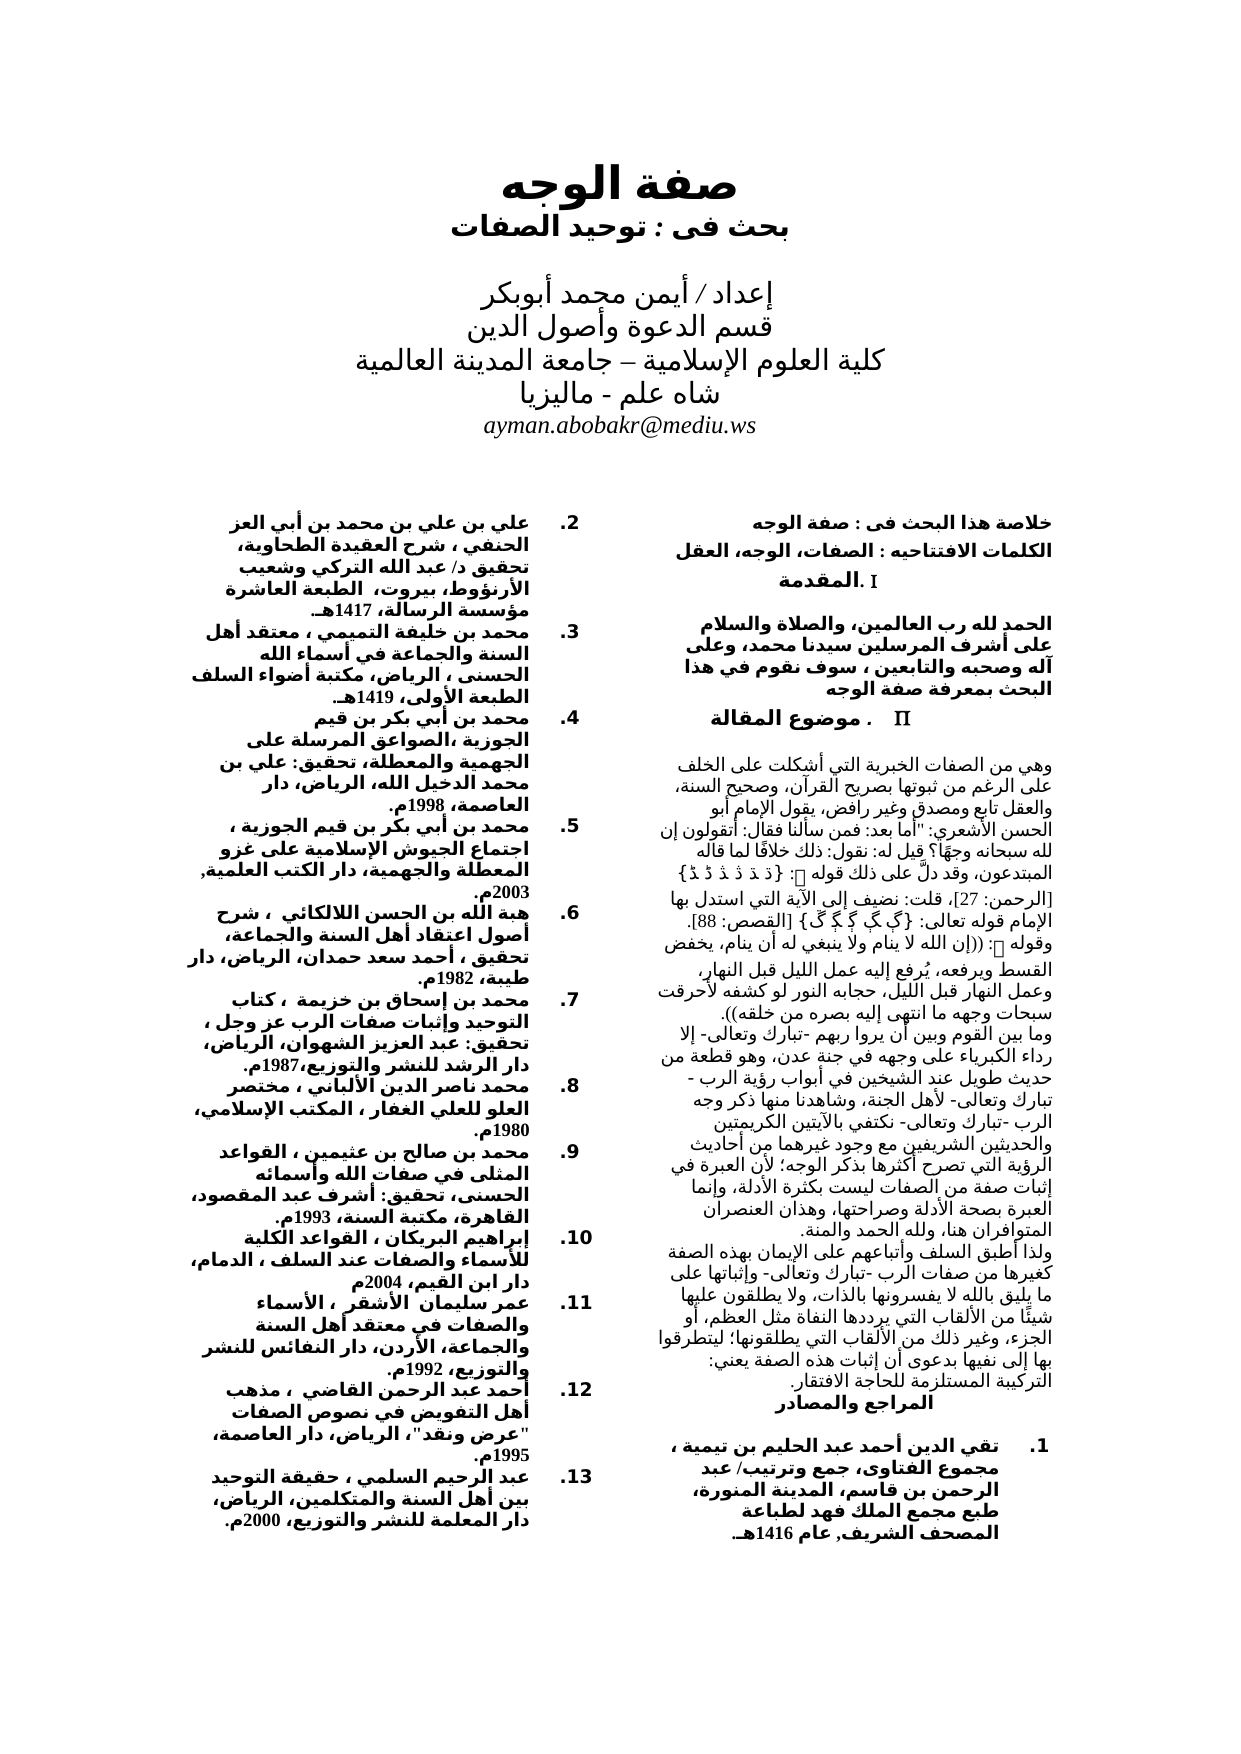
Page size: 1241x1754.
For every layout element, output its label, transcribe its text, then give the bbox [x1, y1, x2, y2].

list أحمد عبد الرحمن القاضي ، مذهب أهل التفويض في نصوص الصفات "عرض ونقد"، الرياض، دار العاصمة، 1995م. [187, 1379, 559, 1466]
text وهي من الصفات الخبرية التي أشكلت على الخلف على الرغم من ثبوتها بصريح القرآن، وصحيح السنة، والعقل تابع ومصدق وغير رافض، يقول الإمام أبو الحسن الأشعري: "أما بعد: فمن سألنا فقال: أتقولون إن لله سبحانه وجهًا؟ قيل له: نقول: ذلك خلافًا لما قاله المبتدعون، وقد دلَّ على ذلك قوله : {ﮄ ﮅ ﮆ ﮇ ﮈ ﮉ} [الرحمن: 27]، قلت: نضيف إلى الآية التي استدل بها الإمام قوله تعالى: {ﮖ ﮗ ﮘ ﮙ ﮚ} [القصص: 88]. وقوله : ((إن الله لا ينام ولا ينبغي له أن ينام، يخفض القسط ويرفعه، يُرفع إليه عمل الليل قبل النهار، وعمل النهار قبل الليل، حجابه النور لو كشفه لأحرقت سبحات وجهه ما انتهى إليه بصره من خلقه)). [657, 754, 1053, 1023]
list إبراهيم البريكان ، القواعد الكلية للأسماء والصفات عند السلف ، الدمام، دار ابن القيم، 2004م [187, 1227, 559, 1292]
text ولذا أطبق السلف وأتباعهم على الإيمان بهذه الصفة كغيرها من صفات الرب -تبارك وتعالى- وإثباتها على ما يليق بالله لا يفسرونها بالذات، ولا يطلقون عليها شيئًا من الألقاب التي يرددها النفاة مثل العظم، أو الجزء، وغير ذلك من الألقاب التي يطلقونها؛ ليتطرقوا بها إلى نفيها بدعوى أن إثبات هذه الصفة يعني: التركيبة المستلزمة للحاجة الافتقار. [657, 1241, 1053, 1392]
list هبة الله بن الحسن اللالكائي ، شرح أصول اعتقاد أهل السنة والجماعة، تحقيق ، أحمد سعد حمدان، الرياض، دار طيبة، 1982م. [187, 902, 559, 989]
text كلية العلوم الإسلامية – جامعة المدينة العالمية [187, 343, 1053, 377]
list محمد بن خليفة التميمي ، معتقد أهل السنة والجماعة في أسماء الله الحسنى ، الرياض، مكتبة أضواء السلف الطبعة الأولى، 1419هـ. [187, 621, 559, 707]
text خلاصة هذا البحث فى : صفة الوجه [657, 512, 1053, 534]
text قسم الدعوة وأصول الدين [187, 309, 1053, 343]
list محمد بن إسحاق بن خزيمة ، كتاب التوحيد وإثبات صفات الرب عز وجل ، تحقيق: عبد العزيز الشهوان، الرياض، دار الرشد للنشر والتوزيع،1987م. [187, 989, 559, 1075]
list علي بن علي بن محمد بن أبي العز الحنفي ، شرح العقيدة الطحاوية، تحقيق د/ عبد الله التركي وشعيب الأرنؤوط، بيروت، الطبعة العاشرة مؤسسة الرسالة، 1417هـ. [187, 512, 559, 621]
list عمر سليمان الأشقر ، الأسماء والصفات في معتقد أهل السنة والجماعة، الأردن، دار النفائس للنشر والتوزيع، 1992م. [187, 1292, 559, 1379]
list تقي الدين أحمد عبد الحليم بن تيمية ، مجموع الفتاوى، جمع وترتيب/ عبد الرحمن بن قاسم، المدينة المنورة، طبع مجمع الملك فهد لطباعة المصحف الشريف, عام 1416هـ. [657, 1435, 1029, 1543]
text الكلمات الافتتاحيه : الصفات، الوجه، العقل [657, 540, 1053, 562]
list .المقدمة [657, 568, 995, 592]
list محمد بن أبي بكر بن قيم الجوزية ،الصواعق المرسلة على الجهمية والمعطلة، تحقيق: علي بن محمد الدخيل الله، الرياض، دار العاصمة، 1998م. [187, 707, 559, 815]
text صفة الوجه [187, 156, 1053, 209]
text وما بين القوم وبين أن يروا ربهم -تبارك وتعالى- إلا رداء الكبرياء على وجهه في جنة عدن، وهو قطعة من حديث طويل عند الشيخين في أبواب رؤية الرب -تبارك وتعالى- لأهل الجنة، وشاهدنا منها ذكر وجه الرب -تبارك وتعالى- نكتفي بالآيتين الكريمتين والحديثين الشريفين مع وجود غيرهما من أحاديث الرؤية التي تصرح أكثرها بذكر الوجه؛ لأن العبرة في إثبات صفة من الصفات ليست بكثرة الأدلة، وإنما العبرة بصحة الأدلة وصراحتها، وهذان العنصران المتوافران هنا، ولله الحمد والمنة. [657, 1023, 1053, 1241]
list محمد ناصر الدين الألباني ، مختصر العلو للعلي الغفار ، المكتب الإسلامي، 1980م. [187, 1075, 559, 1141]
list محمد بن صالح بن عثيمين ، القواعد المثلى في صفات الله وأسمائه الحسنى، تحقيق: أشرف عبد المقصود، القاهرة، مكتبة السنة، 1993م. [187, 1141, 559, 1227]
list . موضوع المقالة [657, 705, 955, 729]
text المراجع والمصادر [657, 1392, 1053, 1413]
list محمد بن أبي بكر بن قيم الجوزية ، اجتماع الجيوش الإسلامية على غزو المعطلة والجهمية، دار الكتب العلمية, 2003م. [187, 815, 559, 902]
list عبد الرحيم السلمي ، حقيقة التوحيد بين أهل السنة والمتكلمين، الرياض، دار المعلمة للنشر والتوزيع، 2000م. [187, 1466, 559, 1531]
text إعداد / أيمن محمد أبوبكر [187, 276, 1053, 309]
text بحث فى : توحيد الصفات [187, 209, 1053, 242]
text الحمد لله رب العالمين، والصلاة والسلام على أشرف المرسلين سيدنا محمد، وعلى آله وصحبه والتابعين ، سوف نقوم في هذا البحث بمعرفة صفة الوجه [657, 613, 1053, 699]
text شاه علم - ماليزيا [187, 377, 1053, 410]
text ayman.abobakr@mediu.ws [187, 410, 1053, 439]
